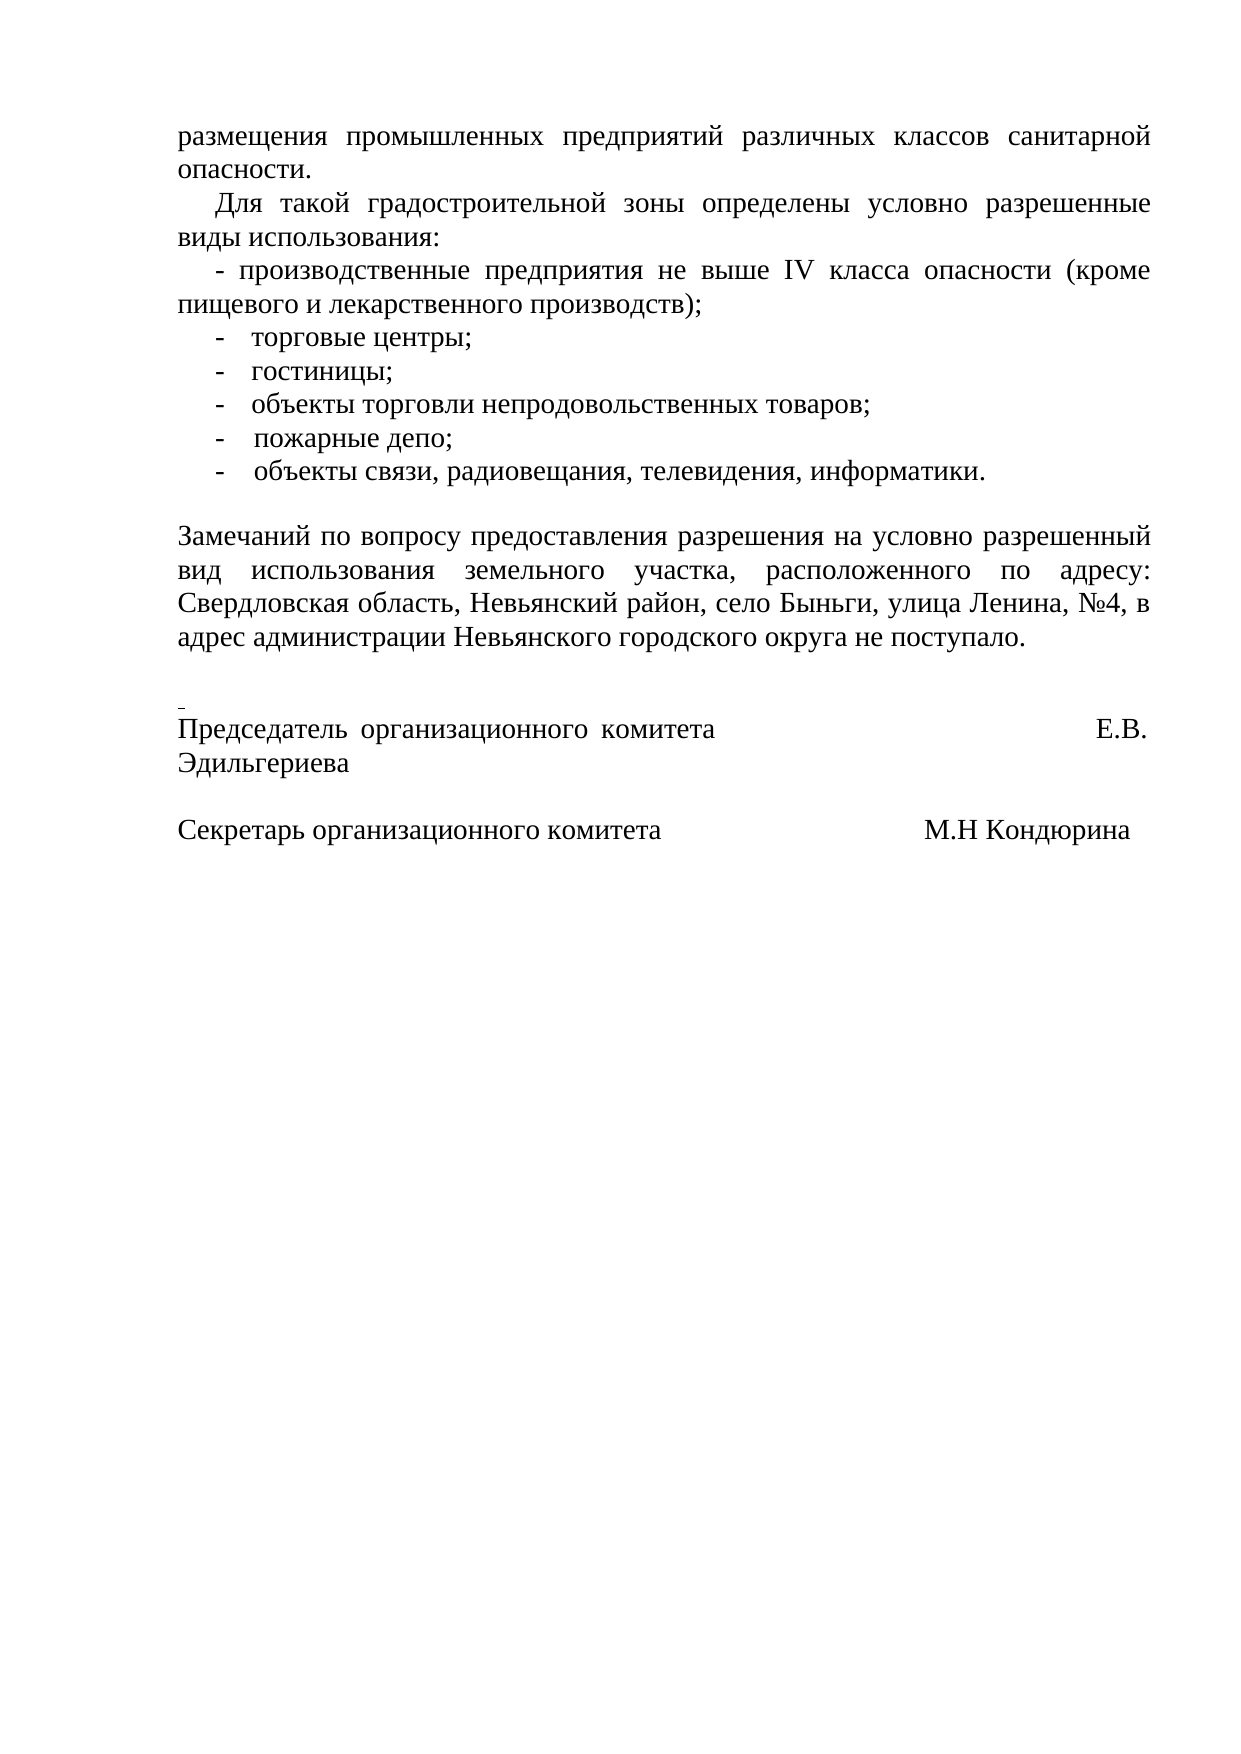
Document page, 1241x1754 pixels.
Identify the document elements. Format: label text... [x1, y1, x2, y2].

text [177, 118, 1152, 185]
text Председатель организационного комитета Е.В. Эдильгериева [177, 712, 1152, 779]
text - пожарные депо; [177, 420, 1152, 453]
text - гостиницы; [177, 353, 1152, 386]
text Для такой градостроительной зоны определены условно разрешенные виды использования: [177, 185, 1152, 252]
text - торговые центры; [177, 319, 1152, 353]
text - объекты торговли непродовольственных товаров; [177, 386, 1152, 420]
text Секретарь организационного комитета М.Н Кондюрина [177, 812, 1152, 846]
text Замечаний по вопросу предоставления разрешения на условно разрешенный вид использования земельного участка, расположенного по адресу: Свердловская область, Невьянский район, село Быньги, улица Ленина, №4, в адрес администрации Невьянского городского округа не поступало. [177, 518, 1152, 652]
text - объекты связи, радиовещания, телевидения, информатики. [177, 453, 1152, 487]
text - производственные предприятия не выше IV класса опасности (кроме пищевого и лекарственного производств); [177, 252, 1152, 319]
